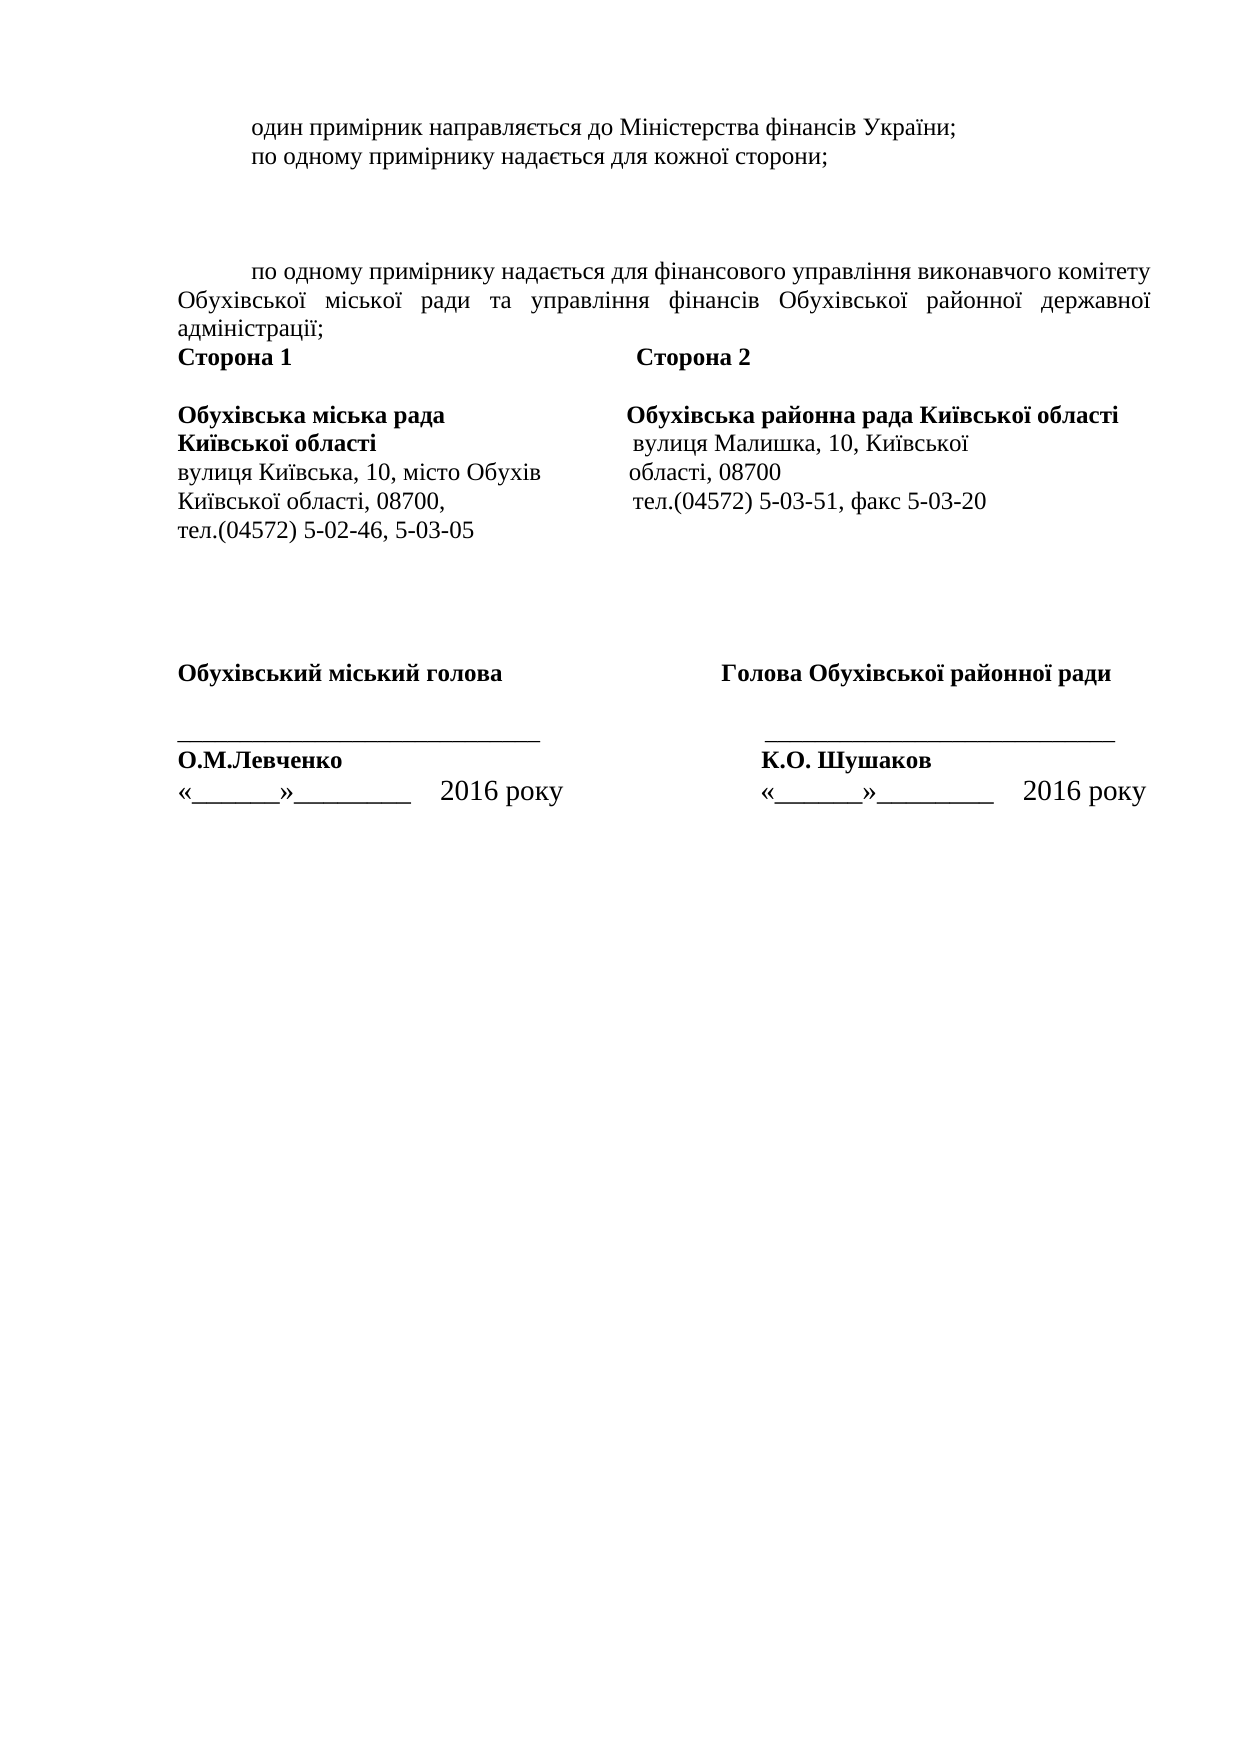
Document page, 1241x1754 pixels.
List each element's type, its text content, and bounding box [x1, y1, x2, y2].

text по одному примірнику надається для фінансового управління виконавчого комітету Обухівської міської ради та управління фінансів Обухівської районної державної адміністрації; [177, 256, 1152, 342]
text один примірник направляється до Міністерства фінансів України; [177, 112, 1152, 141]
text вулиця Київська, 10, місто Обухів області, 08700 [177, 457, 1152, 486]
text тел.(04572) 5-02-46, 5-03-05 [177, 515, 1152, 543]
text по одному примірнику надається для кожної сторони; [177, 141, 1152, 170]
text _____________________________ ____________________________ [177, 716, 1152, 745]
text Сторона 1 Сторона 2 [177, 342, 1152, 371]
text Обухівська міська рада Обухівська районна рада Київської області [177, 400, 1152, 428]
text Київської області, 08700, тел.(04572) 5-03-51, факс 5-03-20 [177, 486, 1152, 515]
text «______»________ 2016 року «______»________ 2016 року [177, 773, 1152, 807]
text О.М.Левченко К.О. Шушаков [177, 745, 1152, 773]
text Обухівський міський голова Голова Обухівської районної ради [177, 658, 1152, 687]
text Київської області вулиця Малишка, 10, Київської [177, 428, 1152, 457]
